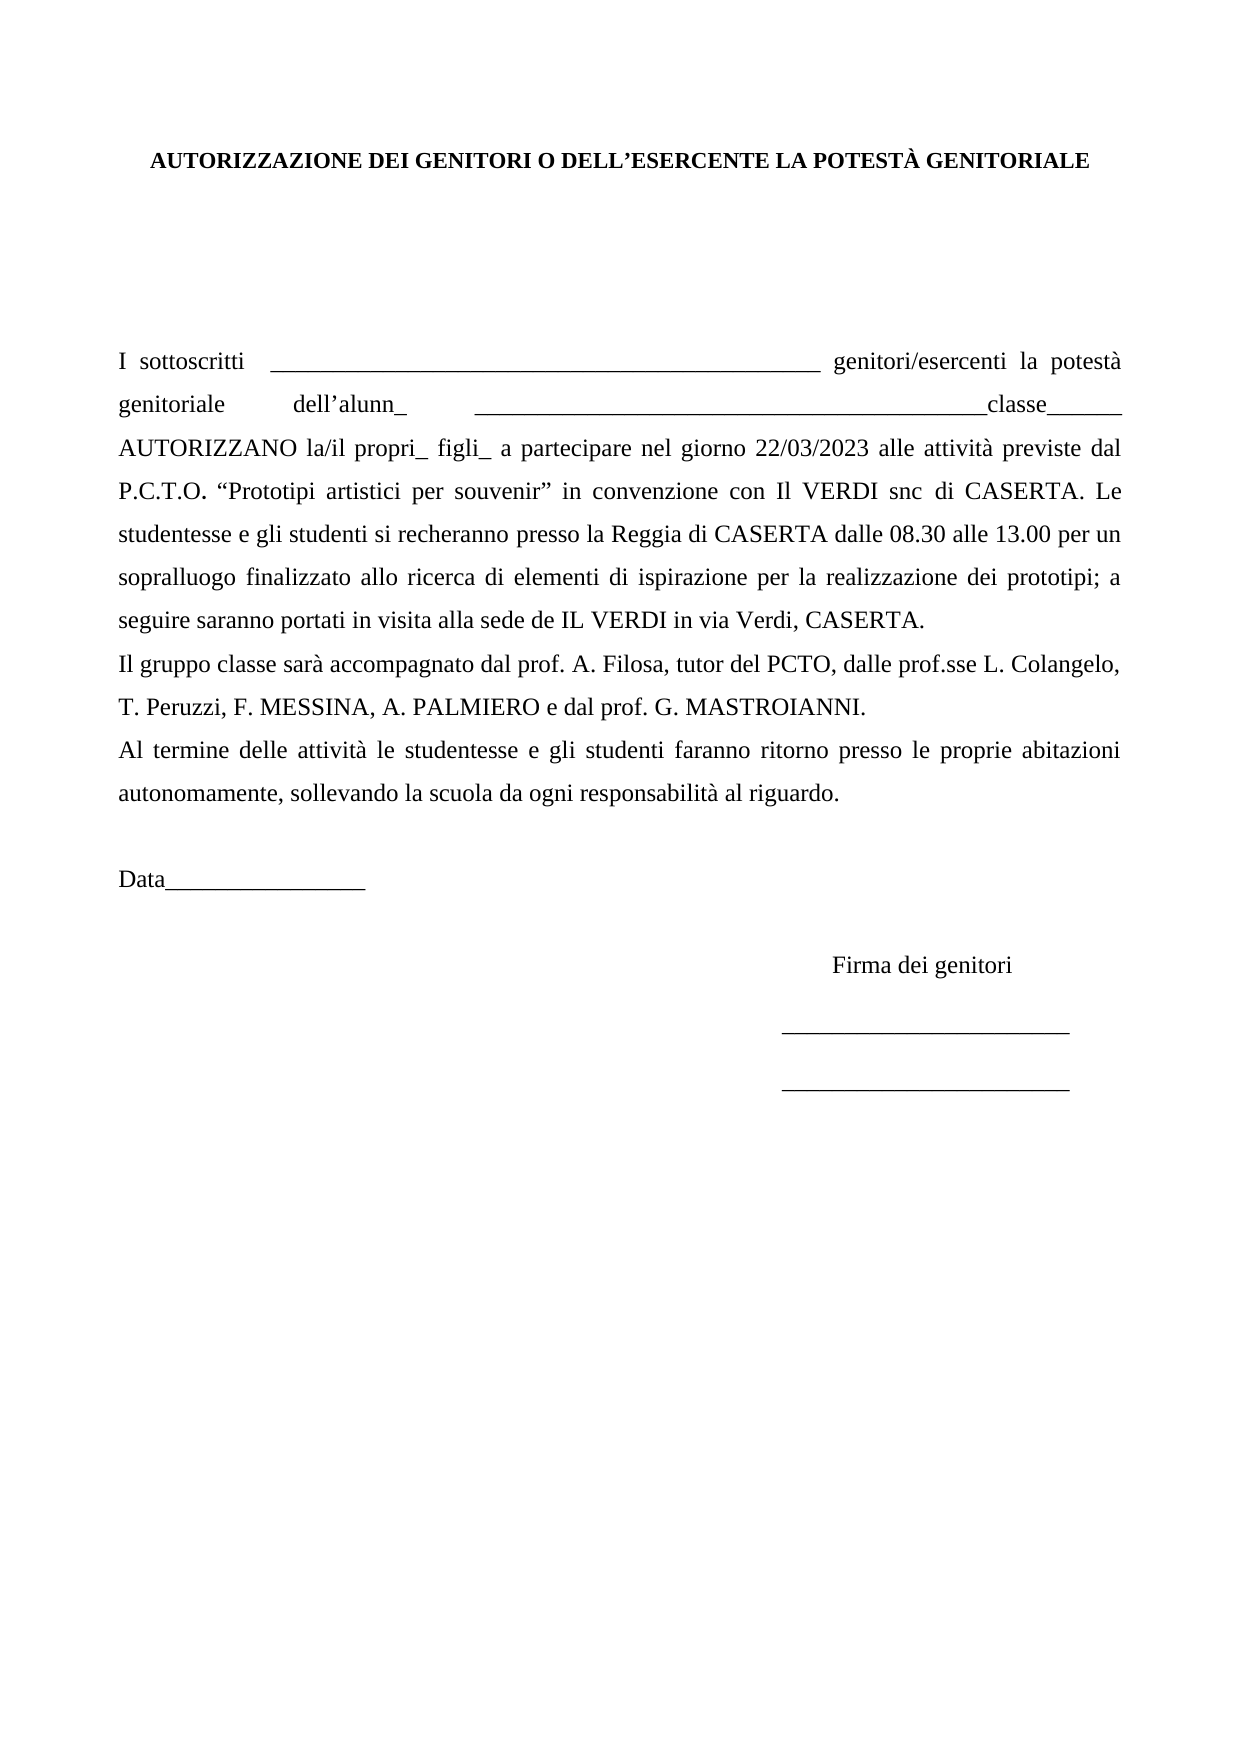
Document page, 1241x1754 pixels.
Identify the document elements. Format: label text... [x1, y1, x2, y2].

text _______________________ [118, 1008, 1122, 1037]
text AUTORIZZAZIONE DEI GENITORI O DELL’ESERCENTE LA POTESTÀ GENITORIALE [118, 148, 1122, 174]
text I sottoscritti ____________________________________________ genitori/esercenti la potestà genitoriale dell’alunn_ _________________________________________classe______ AUTORIZZANO la/il propri_ figli_ a partecipare nel giorno 22/03/2023 alle attività previste dal P.C.T.O. “Prototipi artistici per souvenir” in convenzione con Il VERDI snc di CASERTA. Le studentesse e gli studenti si recheranno presso la Reggia di CASERTA dalle 08.30 alle 13.00 per un sopralluogo finalizzato allo ricerca di elementi di ispirazione per la realizzazione dei prototipi; a seguire saranno portati in visita alla sede de IL VERDI in via Verdi, CASERTA. [118, 346, 1122, 634]
text Data________________ [118, 864, 1122, 893]
text Il gruppo classe sarà accompagnato dal prof. A. Filosa, tutor del PCTO, dalle prof.sse L. Colangelo, T. Peruzzi, F. MESSINA, A. PALMIERO e dal prof. G. MASTROIANNI. [118, 649, 1122, 721]
text Firma dei genitori [708, 951, 1122, 979]
text _______________________ [708, 1066, 1122, 1094]
text Al termine delle attività le studentesse e gli studenti faranno ritorno presso le proprie abitazioni autonomamente, sollevando la scuola da ogni responsabilità al riguardo. [118, 735, 1122, 807]
